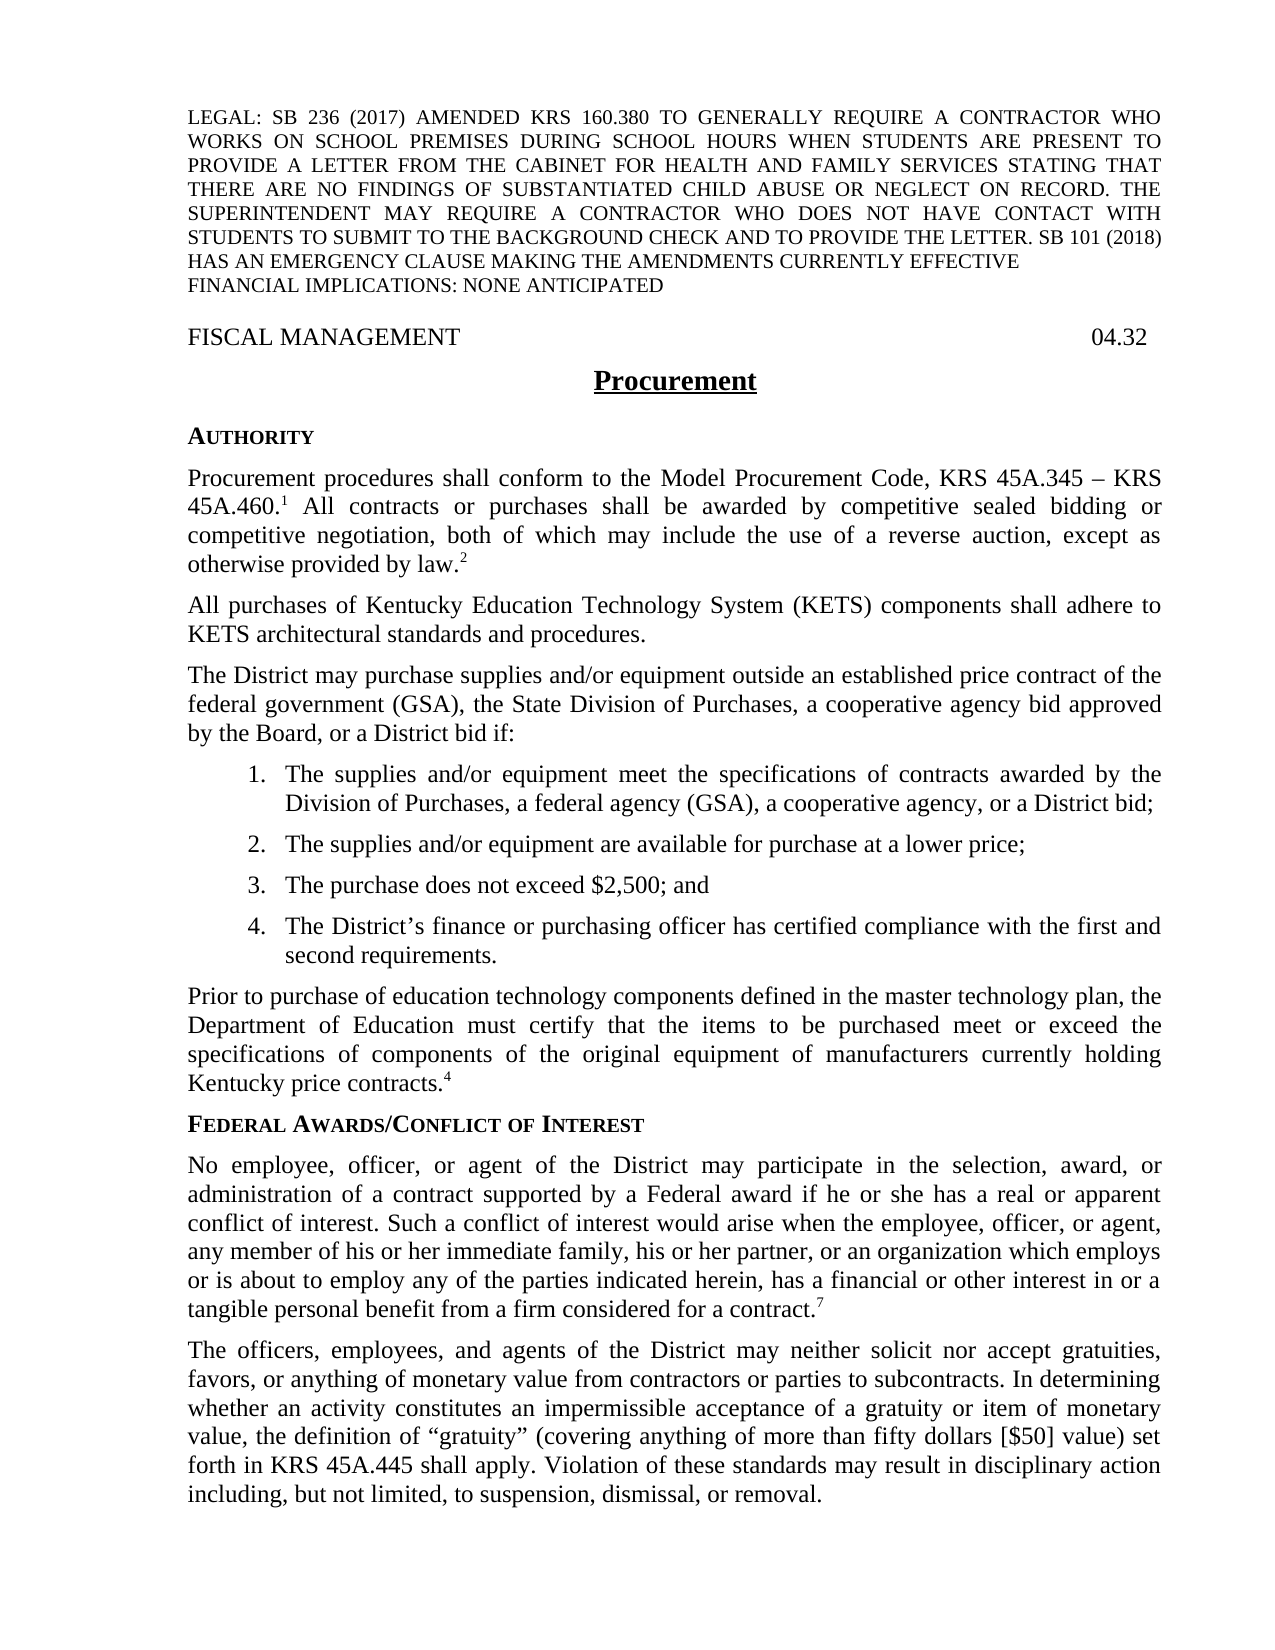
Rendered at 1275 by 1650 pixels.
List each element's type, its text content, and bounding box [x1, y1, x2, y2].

text All purchases of Kentucky Education Technology System (KETS) components shall adhere to KETS architectural standards and procedures. [187, 590, 1162, 648]
text LEGAL: SB 236 (2017) AMENDED KRS 160.380 TO GENERALLY REQUIRE A CONTRACTOR WHO WORKS ON SCHOOL PREMISES DURING SCHOOL HOURS WHEN STUDENTS ARE PRESENT TO PROVIDE A LETTER FROM THE CABINET FOR HEALTH AND FAMILY SERVICES STATING THAT THERE ARE NO FINDINGS OF SUBSTANTIATED CHILD ABUSE OR NEGLECT ON RECORD. THE SUPERINTENDENT MAY REQUIRE A CONTRACTOR WHO DOES NOT HAVE CONTACT WITH STUDENTS TO SUBMIT TO THE BACKGROUND CHECK AND TO PROVIDE THE LETTER. SB 101 (2018) HAS AN EMERGENCY CLAUSE MAKING THE AMENDMENTS CURRENTLY EFFECTIVE [187, 105, 1162, 273]
subtitle Federal Awards/Conflict of Interest [187, 1109, 1162, 1138]
text The District may purchase supplies and/or equipment outside an established price contract of the federal government (GSA), the State Division of Purchases, a cooperative agency bid approved by the Board, or a District bid if: [187, 660, 1162, 746]
text No employee, officer, or agent of the District may participate in the selection, award, or administration of a contract supported by a Federal award if he or she has a real or apparent conflict of interest. Such a conflict of interest would arise when the employee, officer, or agent, any member of his or her immediate family, his or her partner, or an organization which employs or is about to employ any of the parties indicated herein, has a financial or other interest in or a tangible personal benefit from a firm considered for a contract.7 [187, 1150, 1162, 1323]
subtitle FISCAL MANAGEMENT BU04.32 [187, 322, 1162, 350]
list The District’s finance or purchasing officer has certified compliance with the first and second requirements. [247, 911, 1162, 969]
list The supplies and/or equipment meet the specifications of contracts awarded by the Division of Purchases, a federal agency (GSA), a cooperative agency, or a District bid; [247, 759, 1162, 816]
list The purchase does not exceed $2,500; and [247, 870, 1162, 899]
text FINANCIAL IMPLICATIONS: NONE ANTICIPATED [187, 273, 1162, 297]
list The supplies and/or equipment are available for purchase at a lower price; [247, 829, 1162, 858]
text Prior to purchase of education technology components defined in the master technology plan, the Department of Education must certify that the items to be purchased meet or exceed the specifications of components of the original equipment of manufacturers currently holding price contracts.4 [187, 981, 1162, 1096]
text The officers, employees, and agents of the District may neither solicit nor accept gratuities, favors, or anything of monetary value from contractors or parties to subcontracts. In determining whether an activity constitutes an impermissible acceptance of a gratuity or item of monetary value, the definition of “gratuity” (covering anything of more than fifty dollars [$50] value) set forth in KRS 45A.445 shall apply. Violation of these standards may result in disciplinary action including, but not limited, to suspension, dismissal, or removal. [187, 1335, 1162, 1508]
subtitle Authority [187, 421, 1162, 450]
title Procurement [187, 363, 1162, 396]
text Procurement procedures shall conform to the Model Procurement Code, KRS 45A.345 – KRS 45A.460.1 All contracts or purchases shall be awarded by competitive sealed bidding or competitive negotiation, both of which may include the use of a reverse auction, except as otherwise provided by law.2 [187, 463, 1162, 578]
